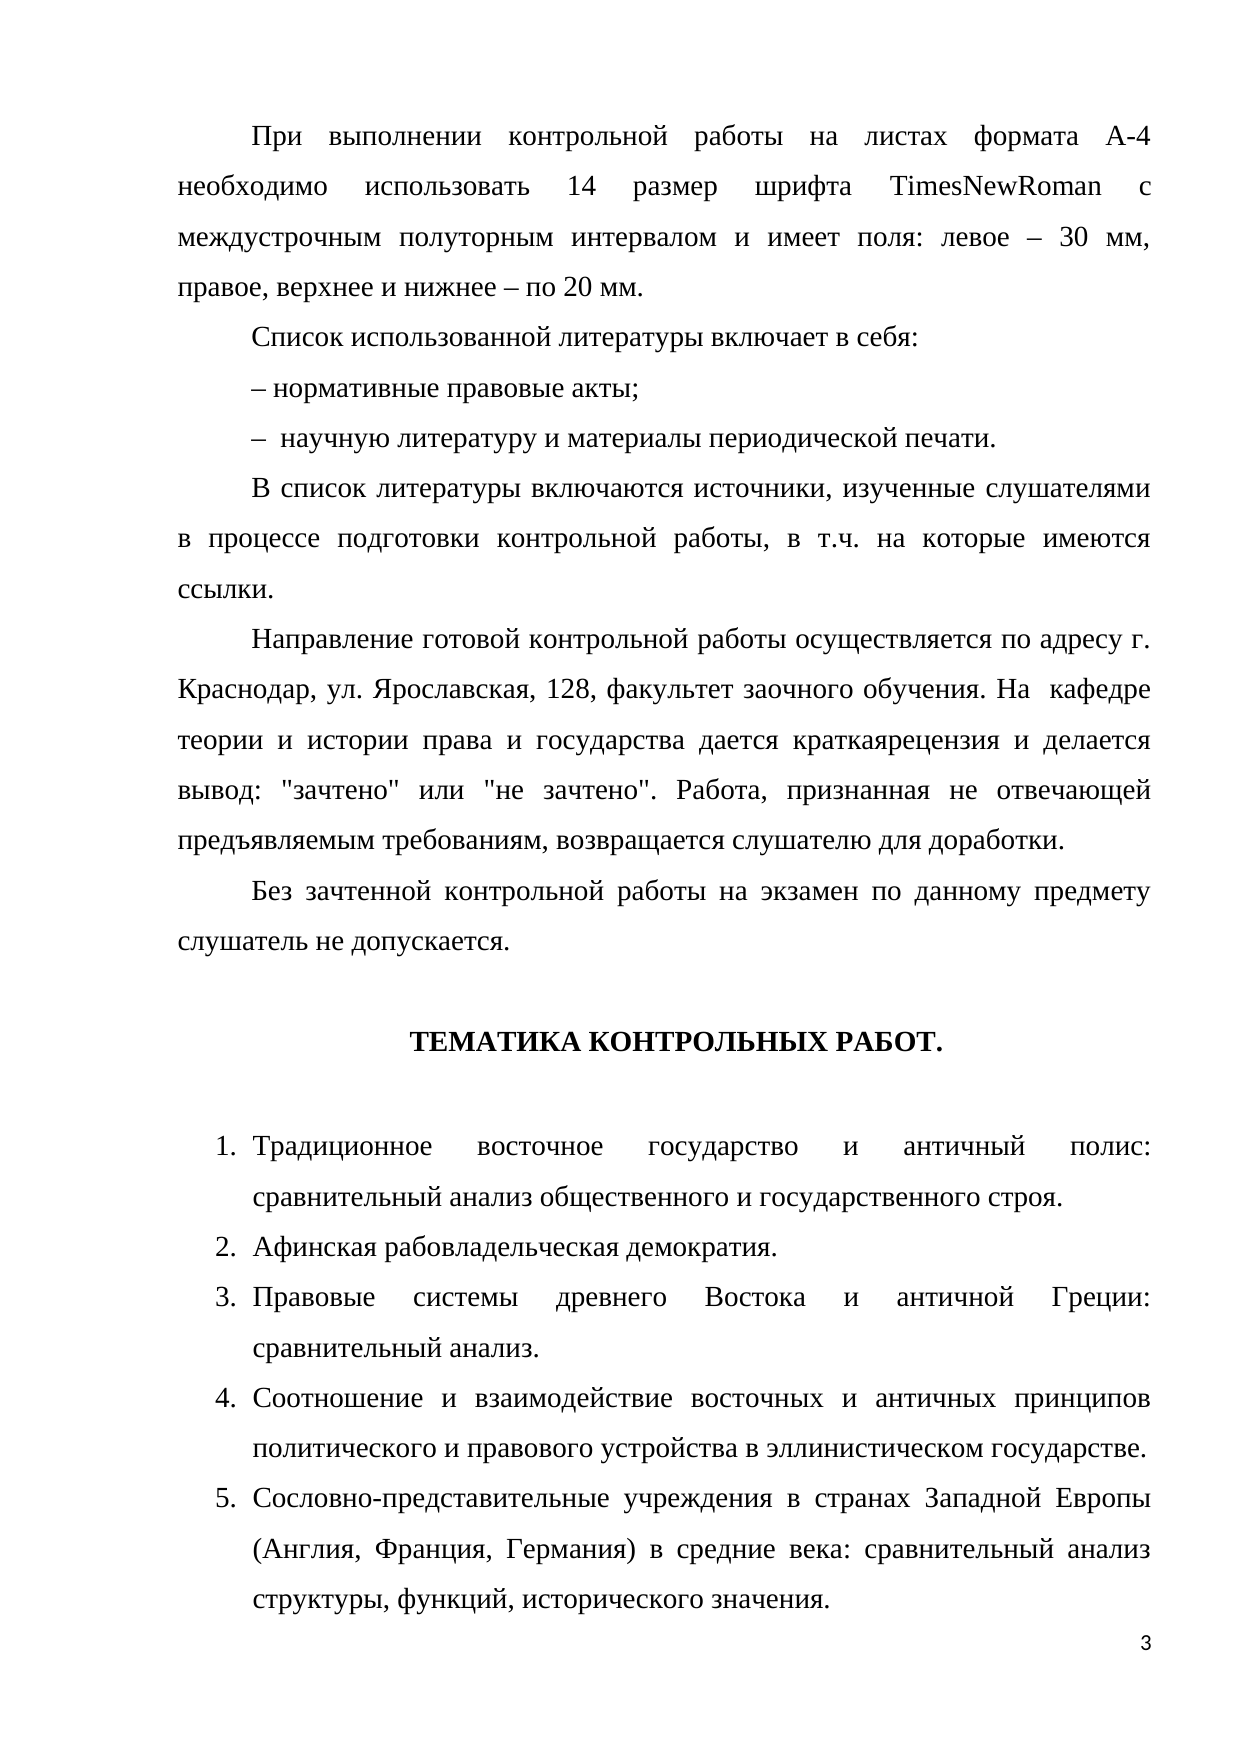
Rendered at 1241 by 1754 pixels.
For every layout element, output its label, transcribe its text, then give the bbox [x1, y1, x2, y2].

text При выполнении контрольной работы на листах формата А-4 необходимо использовать 14 размер шрифта TimesNewRoman с междустрочным полуторным интервалом и имеет поля: левое – , правое, верхнее и нижнее – по . [177, 118, 1152, 303]
list Традиционное восточное государство и античный полис: сравнительный анализ общественного и государственного строя. [215, 1128, 1152, 1212]
text – научную литературу и материалы периодической печати. [177, 420, 1152, 453]
text Без зачтенной контрольной работы на экзамен по данному предмету слушатель не допускается. [177, 873, 1152, 957]
list Сословно-представительные учреждения в странах Западной Европы (Англия, Франция, Германия) в средние века: сравнительный анализ структуры, функций, исторического значения. [215, 1481, 1152, 1615]
text В список литературы включаются источники, изученные слушателями в процессе подготовки контрольной работы, в т.ч. на которые имеются ссылки. [177, 470, 1152, 604]
list Соотношение и взаимодействие восточных и античных принципов политического и правового устройства в эллинистическом государстве. [215, 1380, 1152, 1464]
text Направление готовой контрольной работы осуществляется по адресу г. Краснодар, ул. Ярославская, 128, факультет заочного обучения. На кафедре теории и истории права и государства дается краткаярецензия и делается вывод: "зачтено" или "не зачтено". Работа, признанная не отвечающей предъявляемым требованиям, возвращается слушателю для доработки. [177, 621, 1152, 856]
text – нормативные правовые акты; [177, 370, 1152, 403]
text Список использованной литературы включает в себя: [177, 319, 1152, 353]
list Правовые системы древнего Востока и античной Греции: сравнительный анализ. [215, 1279, 1152, 1363]
subtitle ТЕМАТИКА КОНТРОЛЬНЫХ РАБОТ. [177, 1024, 1100, 1057]
list Афинская рабовладельческая демократия. [215, 1229, 1152, 1263]
